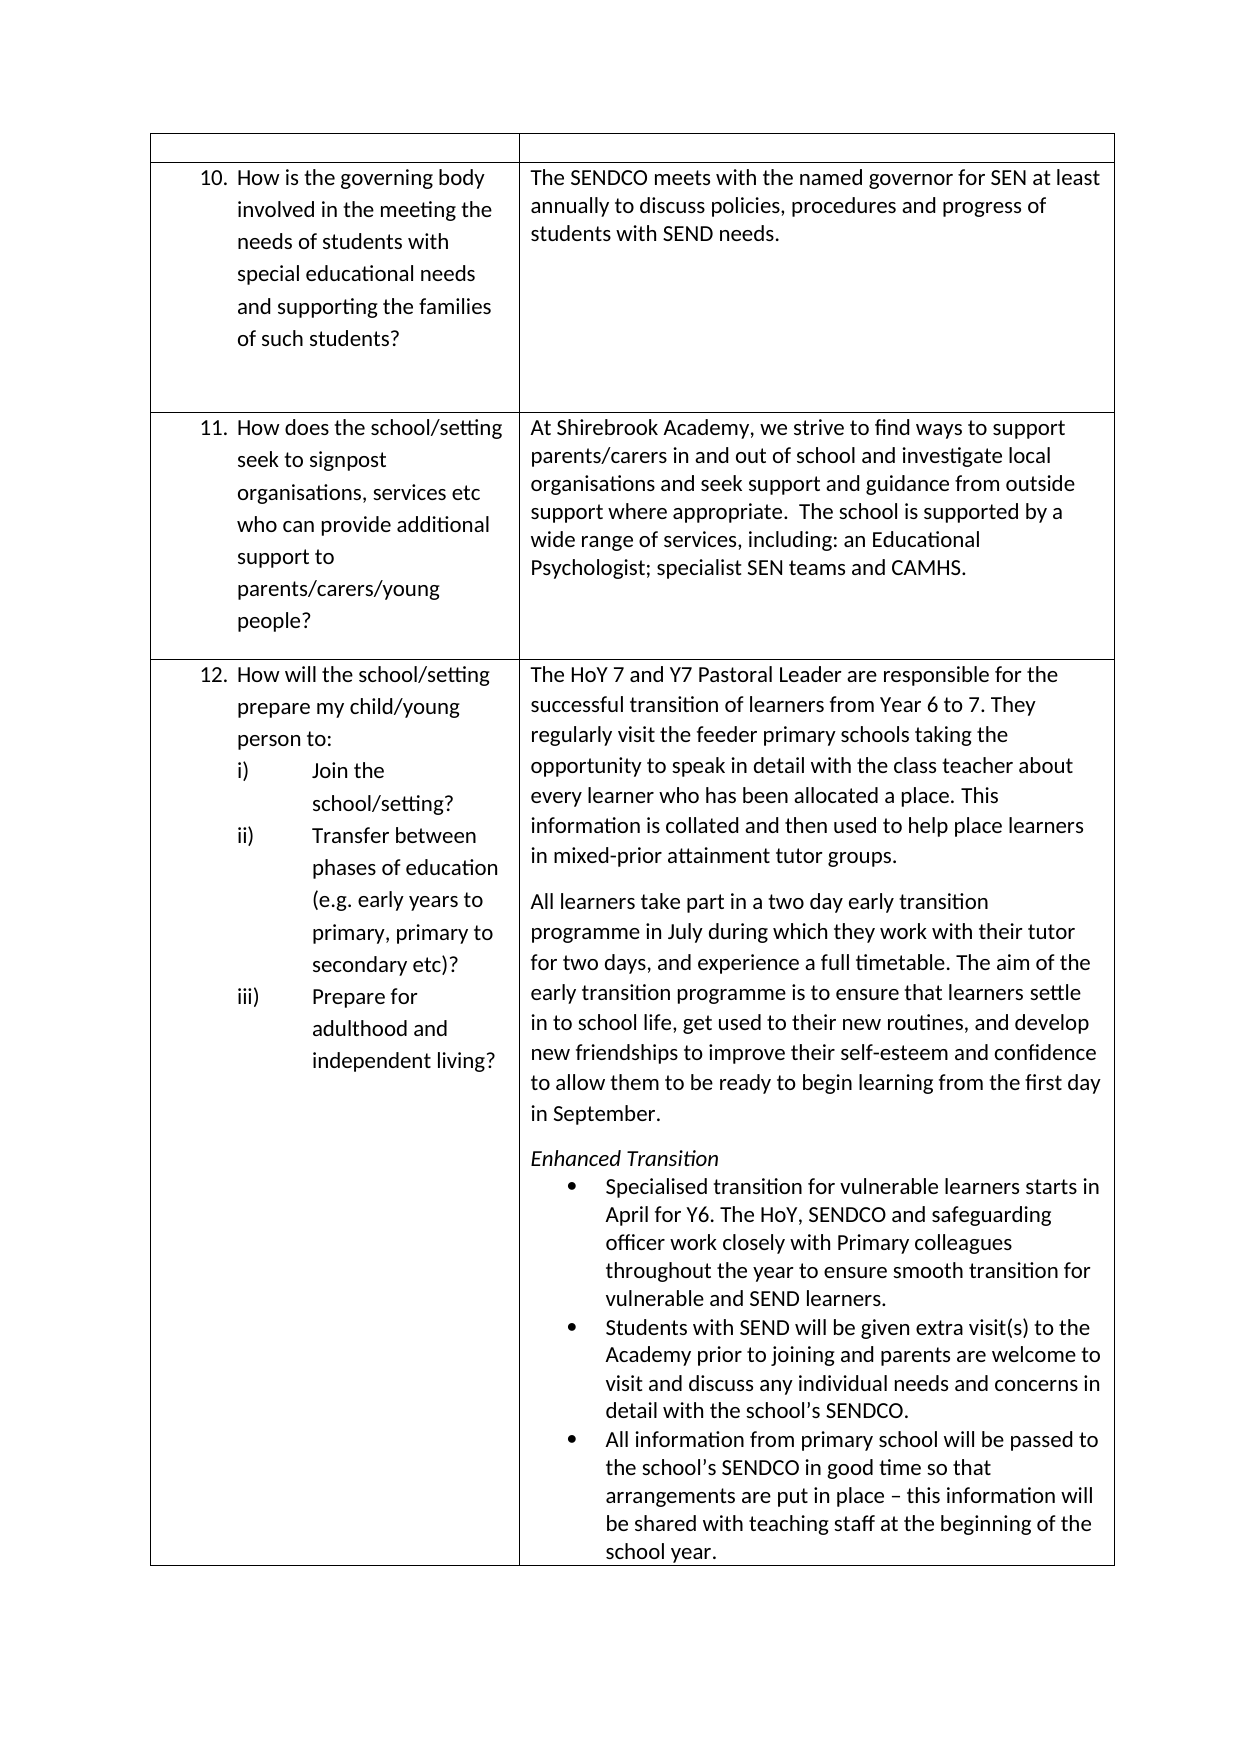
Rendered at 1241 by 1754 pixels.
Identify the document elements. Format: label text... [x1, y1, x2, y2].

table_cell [151, 660, 519, 1565]
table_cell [520, 660, 1114, 1565]
table_cell The SENDCO meets with the named governor for SEN at least annually to discuss policies, procedures and progress of students with SEND needs. [520, 163, 1114, 412]
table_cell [151, 134, 519, 162]
table_cell How does the school/setting seek to signpost organisations, services etc who can provide additional support to parents/carers/young people? [151, 413, 519, 659]
table_cell At Shirebrook Academy, we strive to find ways to support parents/carers in and out of school and investigate local organisations and seek support and guidance from outside support where appropriate. The school is supported by a wide range of services, including: an Educational Psychologist; specialist SEN teams and CAMHS. [520, 413, 1114, 659]
table_cell How is the governing body involved in the meeting the needs of students with special educational needs and supporting the families of such students? [151, 163, 519, 412]
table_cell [520, 134, 1114, 162]
